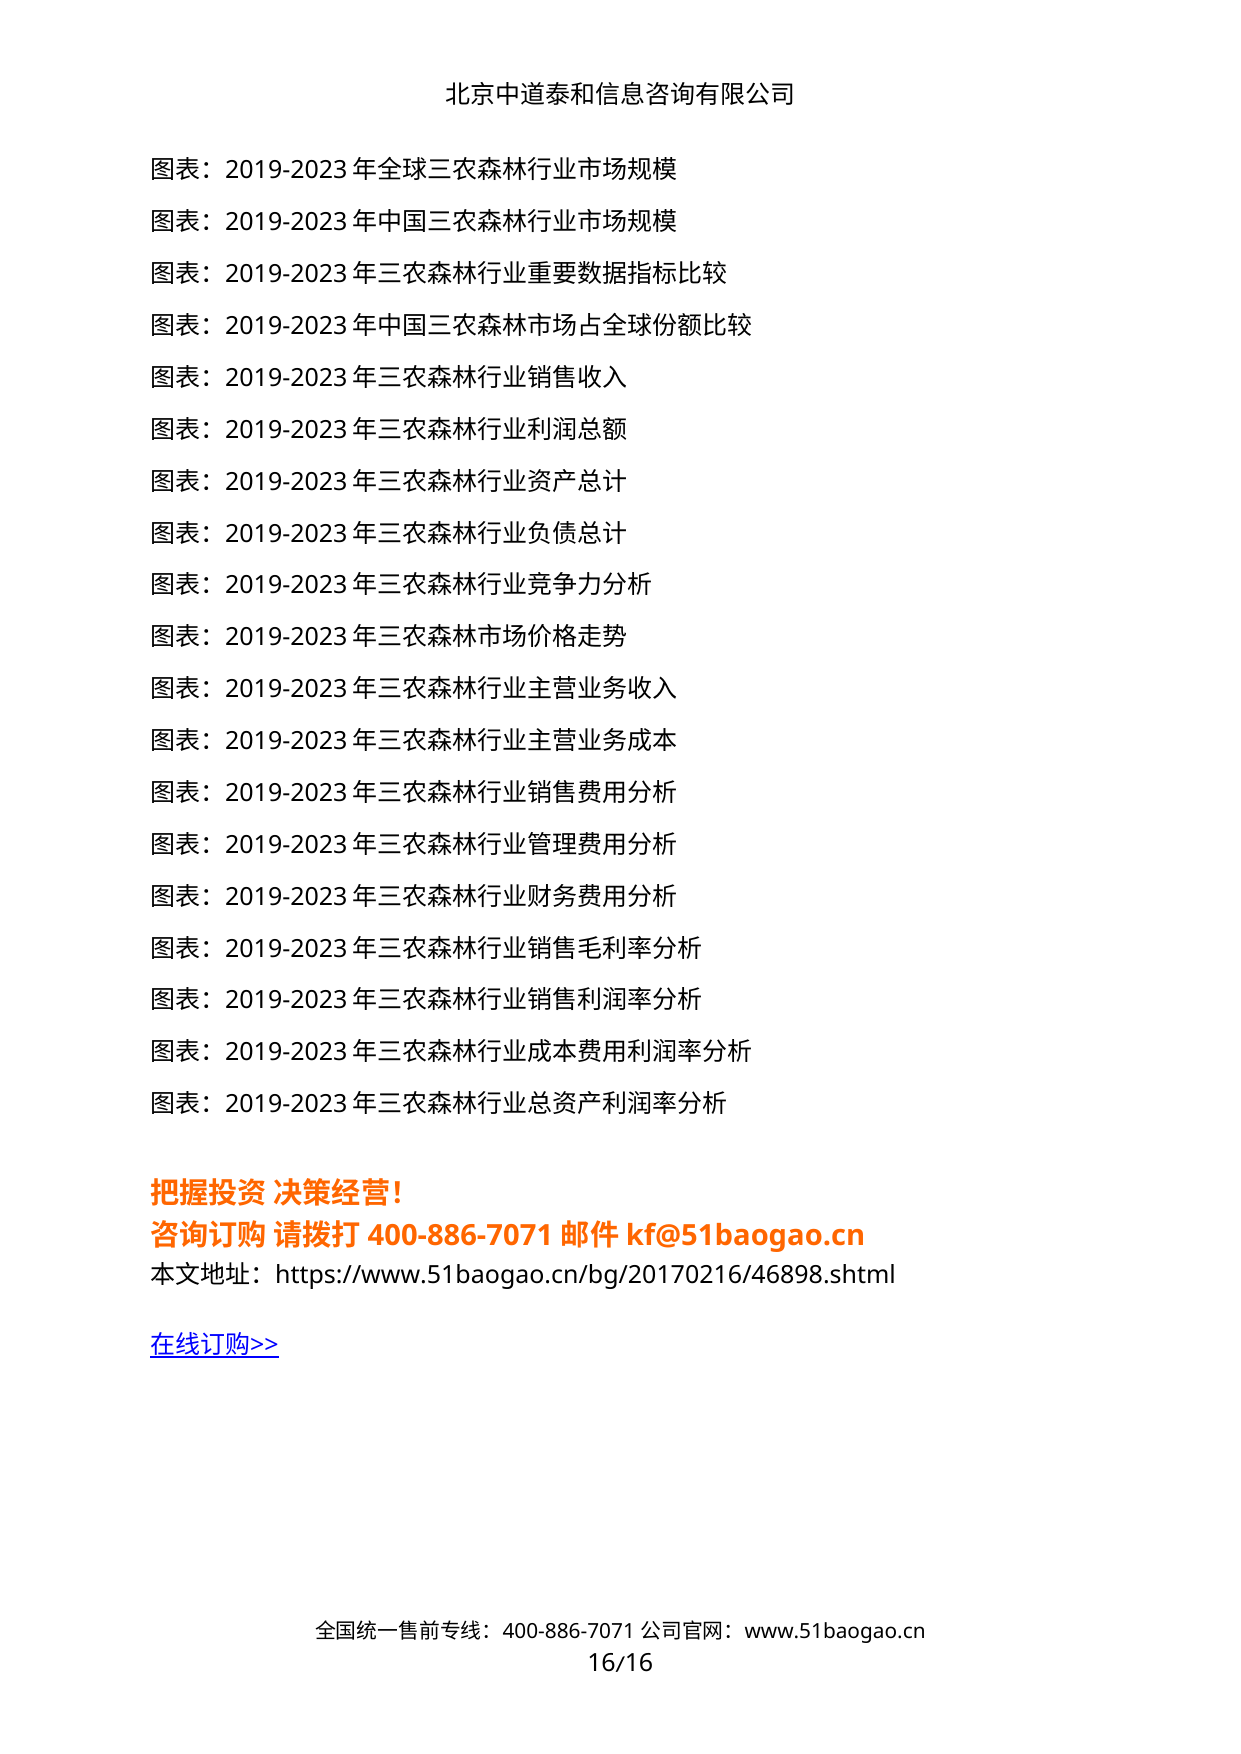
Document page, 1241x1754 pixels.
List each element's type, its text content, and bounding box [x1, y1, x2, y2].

text 图表：2019-2023年三农森林行业成本费用利润率分析 [150, 1032, 1090, 1068]
text 在线订购>> [150, 1291, 1090, 1361]
text 图表：2019-2023年三农森林行业主营业务收入 [150, 669, 1090, 705]
text 图表：2019-2023年三农森林行业竞争力分析 [150, 565, 1090, 601]
text 图表：2019-2023年中国三农森林市场占全球份额比较 [150, 306, 1090, 342]
text 图表：2019-2023年三农森林行业管理费用分析 [150, 824, 1090, 861]
text 图表：2019-2023年全球三农森林行业市场规模 [150, 150, 1090, 186]
text 图表：2019-2023年三农森林行业财务费用分析 [150, 876, 1090, 912]
text 图表：2019-2023年三农森林行业利润总额 [150, 409, 1090, 446]
text 图表：2019-2023年中国三农森林行业市场规模 [150, 202, 1090, 238]
text 图表：2019-2023年三农森林行业主营业务成本 [150, 721, 1090, 757]
text 图表：2019-2023年三农森林行业销售收入 [150, 357, 1090, 394]
text 图表：2019-2023年三农森林行业销售毛利率分析 [150, 928, 1090, 964]
text 把握投资 决策经营！咨询订购 请拨打 400-886-7071 邮件 kf@51baogao.cn本文地址：https://www.51baogao.cn/bg/20170216/46898.shtml [150, 1136, 1090, 1291]
text 图表：2019-2023年三农森林行业重要数据指标比较 [150, 254, 1090, 290]
text 图表：2019-2023年三农森林行业销售利润率分析 [150, 980, 1090, 1016]
text 图表：2019-2023年三农森林行业资产总计 [150, 461, 1090, 497]
text 图表：2019-2023年三农森林市场价格走势 [150, 617, 1090, 653]
text 图表：2019-2023年三农森林行业总资产利润率分析 [150, 1084, 1090, 1120]
text 图表：2019-2023年三农森林行业负债总计 [150, 513, 1090, 549]
text 图表：2019-2023年三农森林行业销售费用分析 [150, 772, 1090, 809]
